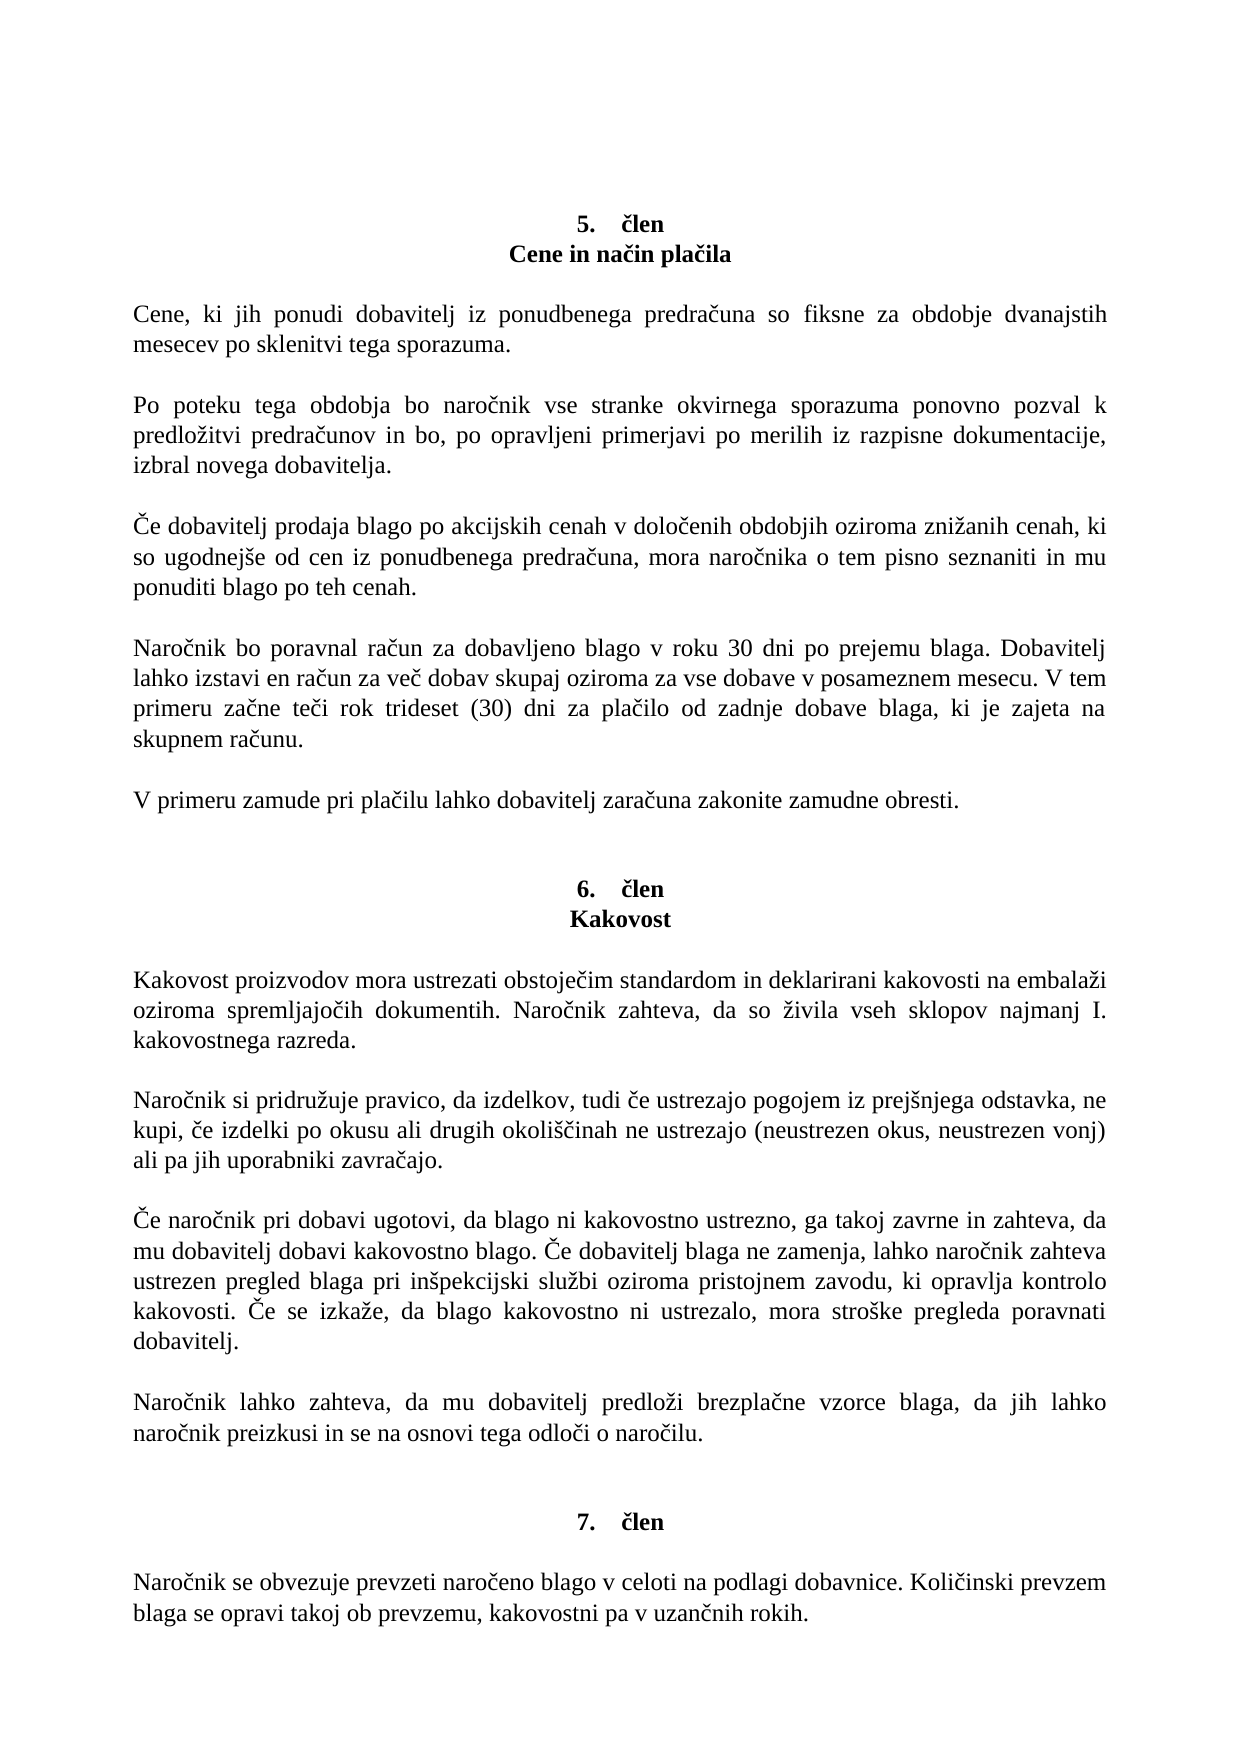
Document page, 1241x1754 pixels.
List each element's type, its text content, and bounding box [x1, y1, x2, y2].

text Cene, ki jih ponudi dobavitelj iz ponudbenega predračuna so fiksne za obdobje dvanajstih mesecev po sklenitvi tega sporazuma. [133, 299, 1107, 358]
text Če dobavitelj prodaja blago po akcijskih cenah v določenih obdobjih oziroma znižanih cenah, ki so ugodnejše od cen iz ponudbenega predračuna, mora naročnika o tem pisno seznaniti in mu ponuditi blago po teh cenah. [133, 510, 1107, 602]
list člen [133, 874, 1107, 903]
list člen [133, 1507, 1107, 1536]
text Kakovost [133, 904, 1107, 933]
text Cene in način plačila [133, 239, 1107, 268]
text Naročnik lahko zahteva, da mu dobavitelj predloži brezplačne vzorce blaga, da jih lahko naročnik preizkusi in se na osnovi tega odloči o naročilu. [133, 1386, 1107, 1447]
text Kakovost proizvodov mora ustrezati obstoječim standardom in deklarirani kakovosti na embalaži oziroma spremljajočih dokumentih. Naročnik zahteva, da so živila vseh sklopov najmanj I. kakovostnega razreda. [133, 965, 1107, 1054]
text Naročnik se obvezuje prevzeti naročeno blago v celoti na podlagi dobavnice. Količinski prevzem blaga se opravi takoj ob prevzemu, kakovostni pa v uzančnih rokih. [133, 1567, 1107, 1626]
text V primeru zamude pri plačilu lahko dobavitelj zaračuna zakonite zamudne obresti. [133, 784, 1107, 814]
text Naročnik bo poravnal račun za dobavljeno blago v roku 30 dni po prejemu blaga. Dobavitelj lahko izstavi en račun za več dobav skupaj oziroma za vse dobave v posameznem mesecu. V tem primeru začne teči rok trideset (30) dni za plačilo od zadnje dobave blaga, ki je zajeta na skupnem računu. [133, 632, 1107, 753]
text Če naročnik pri dobavi ugotovi, da blago ni kakovostno ustrezno, ga takoj zavrne in zahteva, da mu dobavitelj dobavi kakovostno blago. Če dobavitelj blaga ne zamenja, lahko naročnik zahteva ustrezen pregled blaga pri inšpekcijski službi oziroma pristojnem zavodu, ki opravlja kontrolo kakovosti. Če se izkaže, da blago kakovostno ni ustrezalo, mora stroške pregleda poravnati dobavitelj. [133, 1206, 1107, 1355]
text Po poteku tega obdobja bo naročnik vse stranke okvirnega sporazuma ponovno pozval k predložitvi predračunov in bo, po opravljeni primerjavi po merilih iz razpisne dokumentacije, izbral novega dobavitelja. [133, 390, 1107, 479]
list člen [133, 209, 1107, 238]
text Naročnik si pridružuje pravico, da izdelkov, tudi če ustrezajo pogojem iz prejšnjega odstavka, ne kupi, če izdelki po okusu ali drugih okoliščinah ne ustrezajo (neustrezen okus, neustrezen vonj) ali pa jih uporabniki zavračajo. [133, 1085, 1107, 1174]
